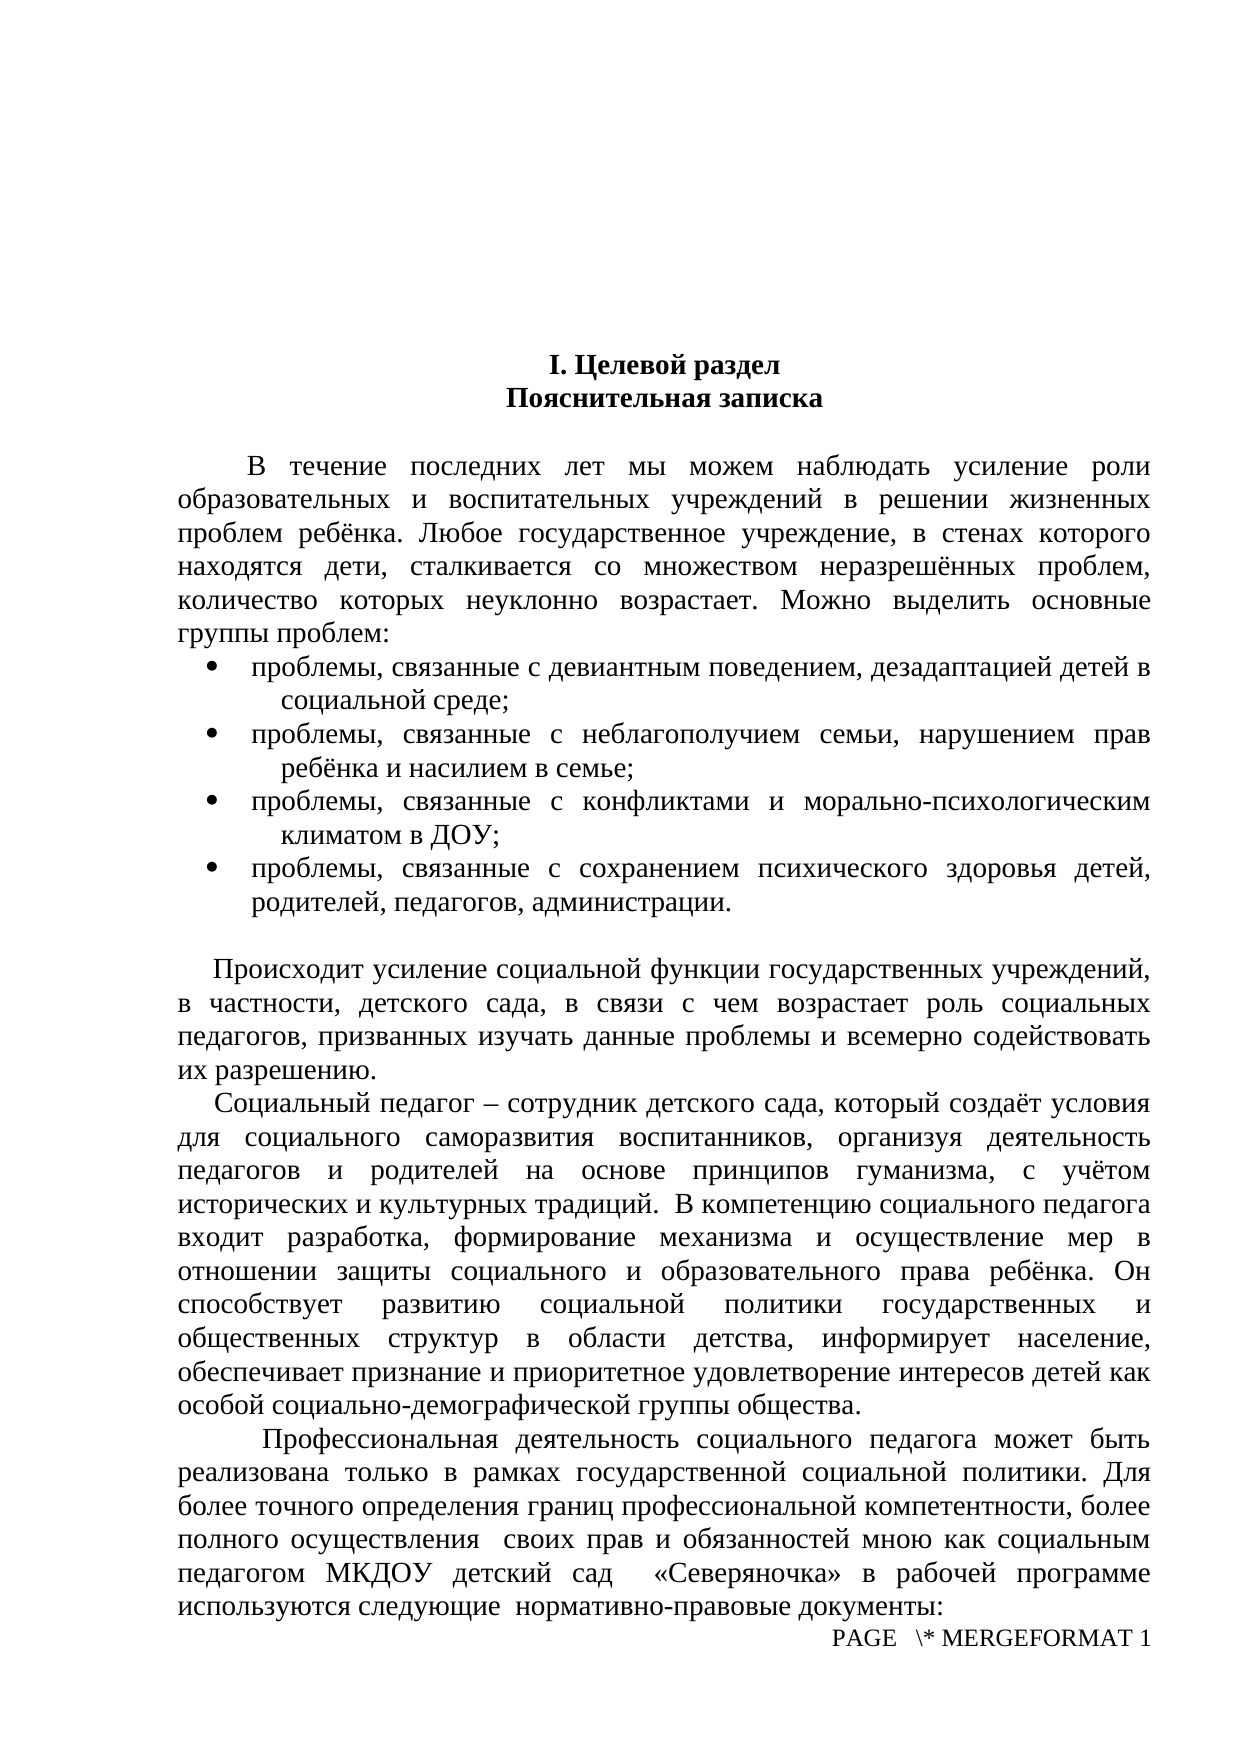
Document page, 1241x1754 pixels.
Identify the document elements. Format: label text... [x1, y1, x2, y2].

text I. Целевой раздел [177, 347, 1152, 381]
text Пояснительная записка [177, 381, 1152, 414]
text Социальный педагог – сотрудник детского сада, который создаёт условия для социального саморазвития воспитанников, организуя деятельность педагогов и родителей на основе принципов гуманизма, с учётом исторических и культурных традиций. В компетенцию социального педагога входит разработка, формирование механизма и осуществление мер в отношении защиты социального и образовательного права ребёнка. Он способствует развитию социальной политики государственных и общественных структур в области детства, информирует население, обеспечивает признание и приоритетное удовлетворение интересов детей как особой социально-демографической группы общества. [177, 1085, 1152, 1421]
list проблемы, связанные с неблагополучием семьи, нарушением прав ребёнка и насилием в семье; [207, 716, 1152, 783]
text Происходит усиление социальной функции государственных учреждений, в частности, детского сада, в связи с чем возрастает роль социальных педагогов, призванных изучать данные проблемы и всемерно содействовать их разрешению. [177, 951, 1152, 1085]
text Профессиональная деятельность социального педагога может быть реализована только в рамках государственной социальной политики. Для более точного определения границ профессиональной компетентности, более полного осуществления своих прав и обязанностей мною как социальным педагогом МКДОУ детский сад «Северяночка» в рабочей программе используются следующие нормативно-правовые документы: [177, 1421, 1152, 1622]
list проблемы, связанные с конфликтами и морально-психологическим климатом в ДОУ; [207, 783, 1152, 850]
list проблемы, связанные с девиантным поведением, дезадаптацией детей в социальной среде; [207, 649, 1152, 716]
text В течение последних лет мы можем наблюдать усиление роли образовательных и воспитательных учреждений в решении жизненных проблем ребёнка. Любое государственное учреждение, в стенах которого находятся дети, сталкивается со множеством неразрешённых проблем, количество которых неуклонно возрастает. Можно выделить основные группы проблем: [177, 448, 1152, 649]
list проблемы, связанные с сохранением психического здоровья детей, родителей, педагогов, администрации. [207, 850, 1152, 918]
